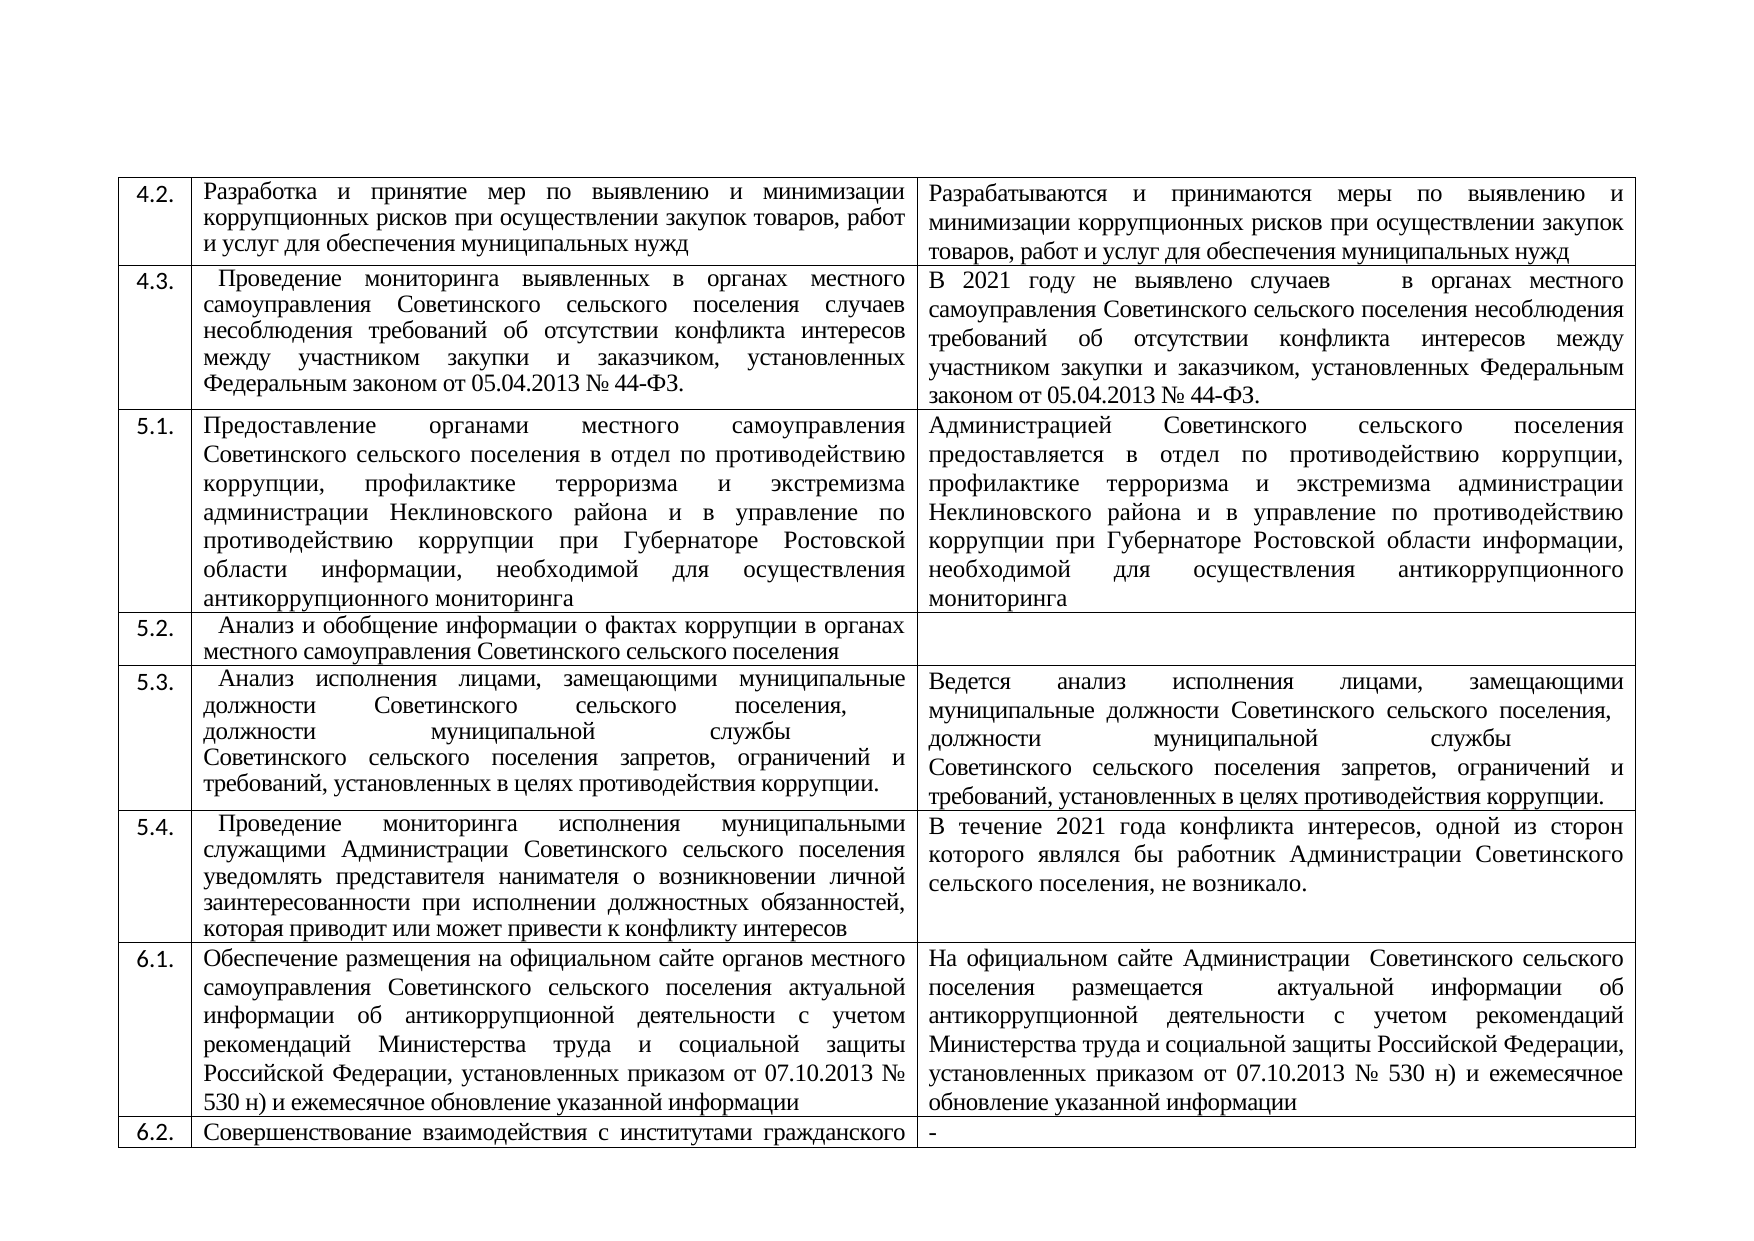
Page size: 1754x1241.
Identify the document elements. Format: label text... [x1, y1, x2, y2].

table_cell 5.3. [119, 666, 191, 810]
table_cell Разрабатываются и принимаются меры по выявлению и минимизации коррупционных рисков при осуществлении закупок товаров, работ и услуг для обеспечения муниципальных нужд [918, 178, 1635, 264]
table_cell Проведение мониторинга выявленных в органах местного самоуправления Советинского сельского поселения случаев несоблюдения требований об отсутствии конфликта интересов между участником закупки и заказчиком, установленных Федеральным законом от 05.04.2013 № 44-ФЗ. [192, 266, 917, 409]
table_cell 5.2. [119, 613, 191, 665]
table_cell 5.4. [119, 811, 191, 942]
table_cell Анализ и обобщение информации о фактах коррупции в органах местного самоуправления Советинского сельского поселения [192, 613, 917, 665]
table_cell 6.2. [119, 1117, 191, 1147]
table_cell Разработка и принятие мер по выявлению и минимизации коррупционных рисков при осуществлении закупок товаров, работ и услуг для обеспечения муниципальных нужд [192, 178, 917, 264]
table_cell Предоставление органами местного самоуправления Советинского сельского поселения в отдел по противодействию коррупции, профилактике терроризма и экстремизма администрации Неклиновского района и в управление по противодействию коррупции при Губернаторе Ростовской области информации, необходимой для осуществления антикоррупционного мониторинга [192, 410, 917, 612]
table_cell Ведется анализ исполнения лицами, замещающими муниципальные должности Советинского сельского поселения, должности муниципальной службы Советинского сельского поселения запретов, ограничений и требований, установленных в целях противодействия коррупции. [918, 666, 1635, 810]
table_cell В течение 2021 года конфликта интересов, одной из сторон которого являлся бы работник Администрации Советинского сельского поселения, не возникало. [918, 811, 1635, 942]
table_cell 4.3. [119, 266, 191, 409]
table_cell Анализ исполнения лицами, замещающими муниципальные должности Советинского сельского поселения, должности муниципальной службы Советинского сельского поселения запретов, ограничений и требований, установленных в целях противодействия коррупции. [192, 666, 917, 810]
table_cell [918, 613, 1635, 665]
table_cell Проведение мониторинга исполнения муниципальными служащими Администрации Советинского сельского поселения уведомлять представителя нанимателя о возникновении личной заинтересованности при исполнении должностных обязанностей, которая приводит или может привести к конфликту интересов [192, 811, 917, 942]
table_cell На официальном сайте Администрации Советинского сельского поселения размещается актуальной информации об антикоррупционной деятельности с учетом рекомендаций Министерства труда и социальной защиты Российской Федерации, установленных приказом от 07.10.2013 № 530 н) и ежемесячное обновление указанной информации [918, 943, 1635, 1116]
table_cell 5.1. [119, 410, 191, 612]
table_cell - [918, 1117, 1635, 1147]
table_cell Обеспечение размещения на официальном сайте органов местного самоуправления Советинского сельского поселения актуальной информации об антикоррупционной деятельности с учетом рекомендаций Министерства труда и социальной защиты Российской Федерации, установленных приказом от 07.10.2013 № 530 н) и ежемесячное обновление указанной информации [192, 943, 917, 1116]
table_cell 6.1. [119, 943, 191, 1116]
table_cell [192, 1117, 917, 1147]
table_cell 4.2. [119, 178, 191, 264]
table_cell Администрацией Советинского сельского поселения предоставляется в отдел по противодействию коррупции, профилактике терроризма и экстремизма администрации Неклиновского района и в управление по противодействию коррупции при Губернаторе Ростовской области информации, необходимой для осуществления антикоррупционного мониторинга [918, 410, 1635, 612]
table_cell В 2021 году не выявлено случаев в органах местного самоуправления Советинского сельского поселения несоблюдения требований об отсутствии конфликта интересов между участником закупки и заказчиком, установленных Федеральным законом от 05.04.2013 № 44-ФЗ. [918, 266, 1635, 409]
